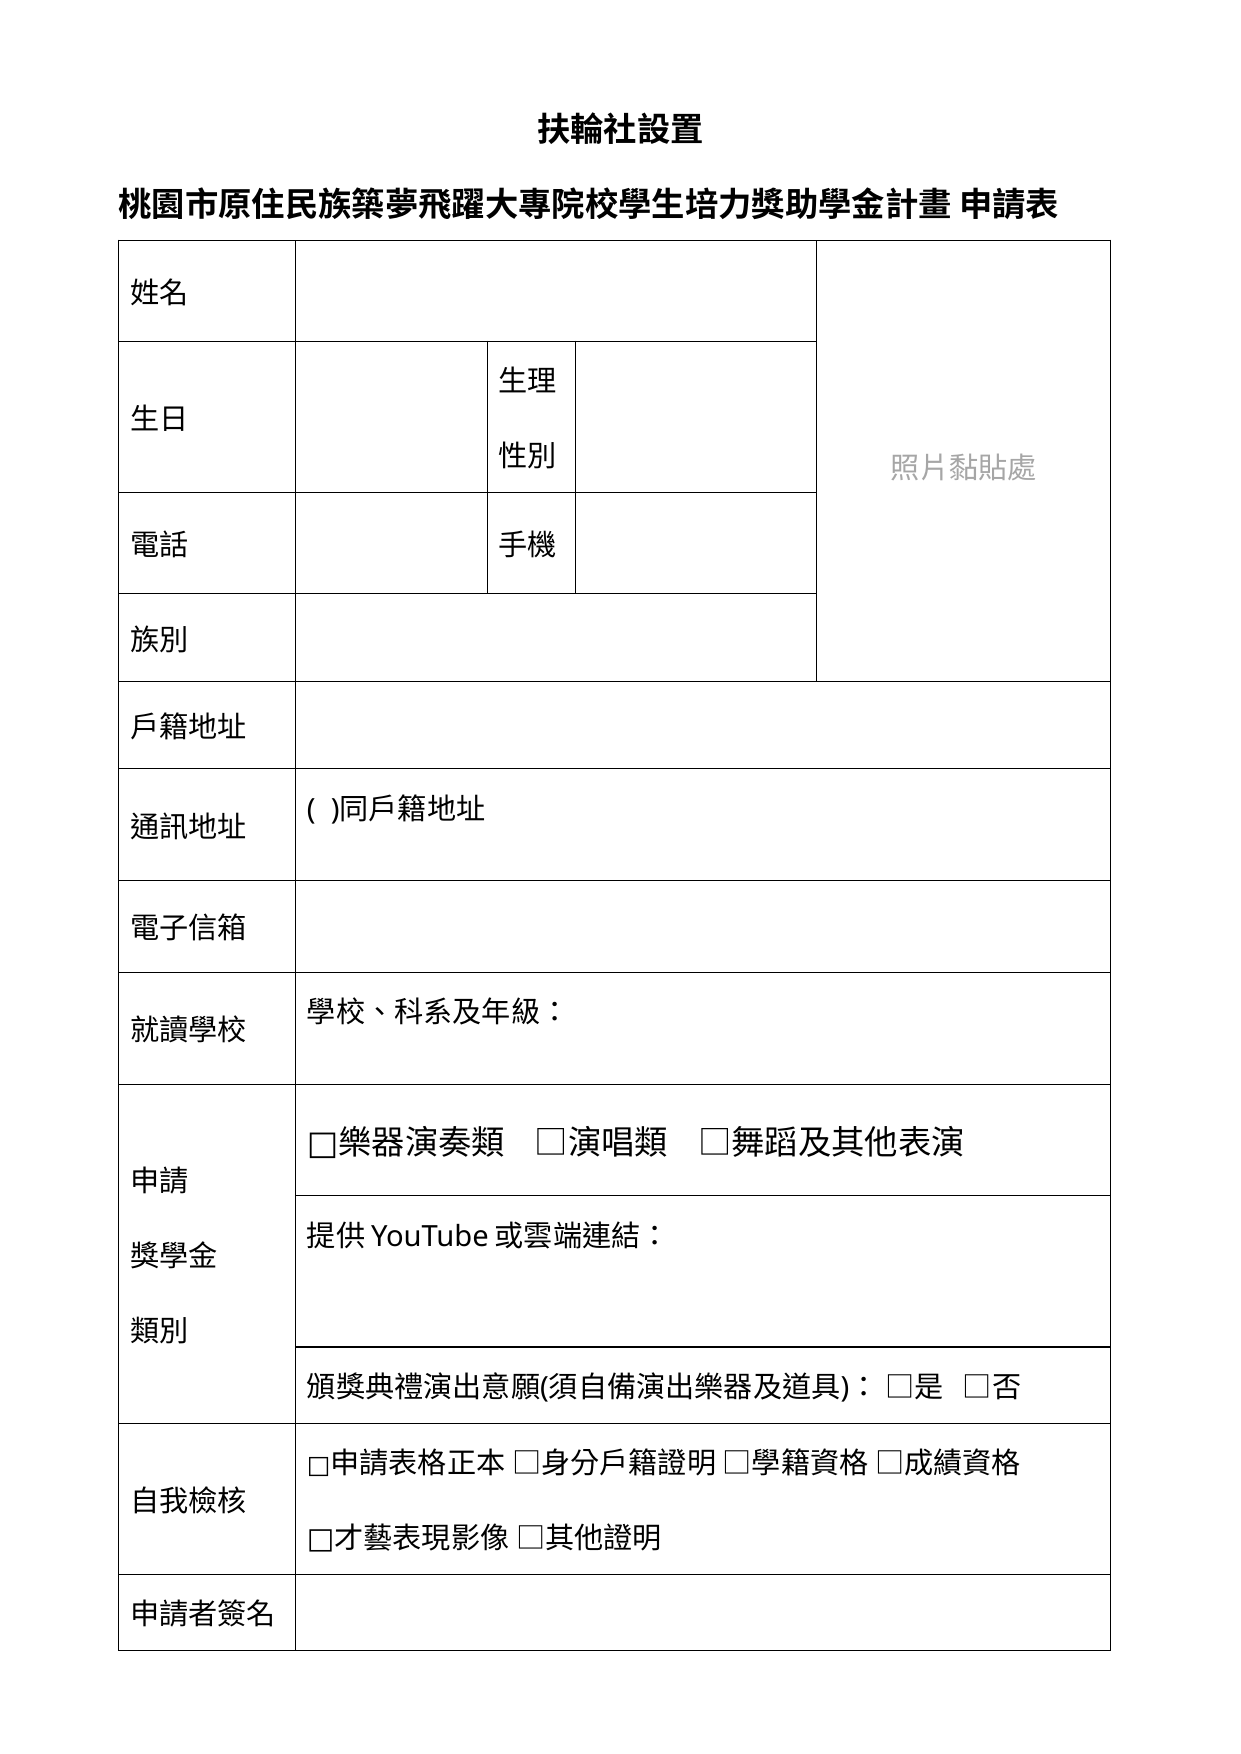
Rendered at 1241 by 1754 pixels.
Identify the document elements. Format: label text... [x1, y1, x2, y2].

table_cell [296, 1575, 1110, 1649]
table_cell 戶籍地址 [119, 682, 295, 768]
table_cell 手機 [488, 493, 575, 593]
table_cell 申請者簽名 [119, 1575, 295, 1649]
table_cell [296, 342, 487, 492]
table_cell ( )同戶籍地址 [296, 769, 1110, 880]
table_cell [296, 594, 816, 681]
table_header 照片黏貼處 [817, 241, 1110, 681]
table_cell [296, 881, 1110, 972]
table_cell 生理性別 [488, 342, 575, 492]
table_cell 就讀學校 [119, 973, 295, 1083]
table_cell 自我檢核 [119, 1424, 295, 1573]
table_cell [576, 493, 816, 593]
table_header [296, 241, 816, 341]
table_cell 生日 [119, 342, 295, 492]
table_cell [296, 493, 487, 593]
table_cell [296, 682, 1110, 768]
table_cell 提供YouTube或雲端連結： [296, 1196, 1110, 1346]
table_cell 申請 獎學金 類別 [119, 1085, 295, 1422]
table_header 姓名 [119, 241, 295, 341]
table_cell 電子信箱 [119, 881, 295, 972]
table_cell 申請表格正本 身分戶籍證明 學籍資格 成績資格 才藝表現影像 其他證明 [296, 1424, 1110, 1573]
text 扶輪社設置 [118, 89, 1122, 164]
table_cell 頒獎典禮演出意願(須自備演出樂器及道具)： 是 否 [296, 1348, 1110, 1422]
table_cell [576, 342, 816, 492]
table_cell 樂器演奏類 演唱類 舞蹈及其他表演 [296, 1085, 1110, 1195]
table_cell 學校、科系及年級： [296, 973, 1110, 1083]
table_cell 族別 [119, 594, 295, 681]
text 桃園市原住民族築夢飛躍大專院校學生培力獎助學金計畫 申請表 [118, 164, 1122, 239]
table_cell 通訊地址 [119, 769, 295, 880]
table_cell 電話 [119, 493, 295, 593]
